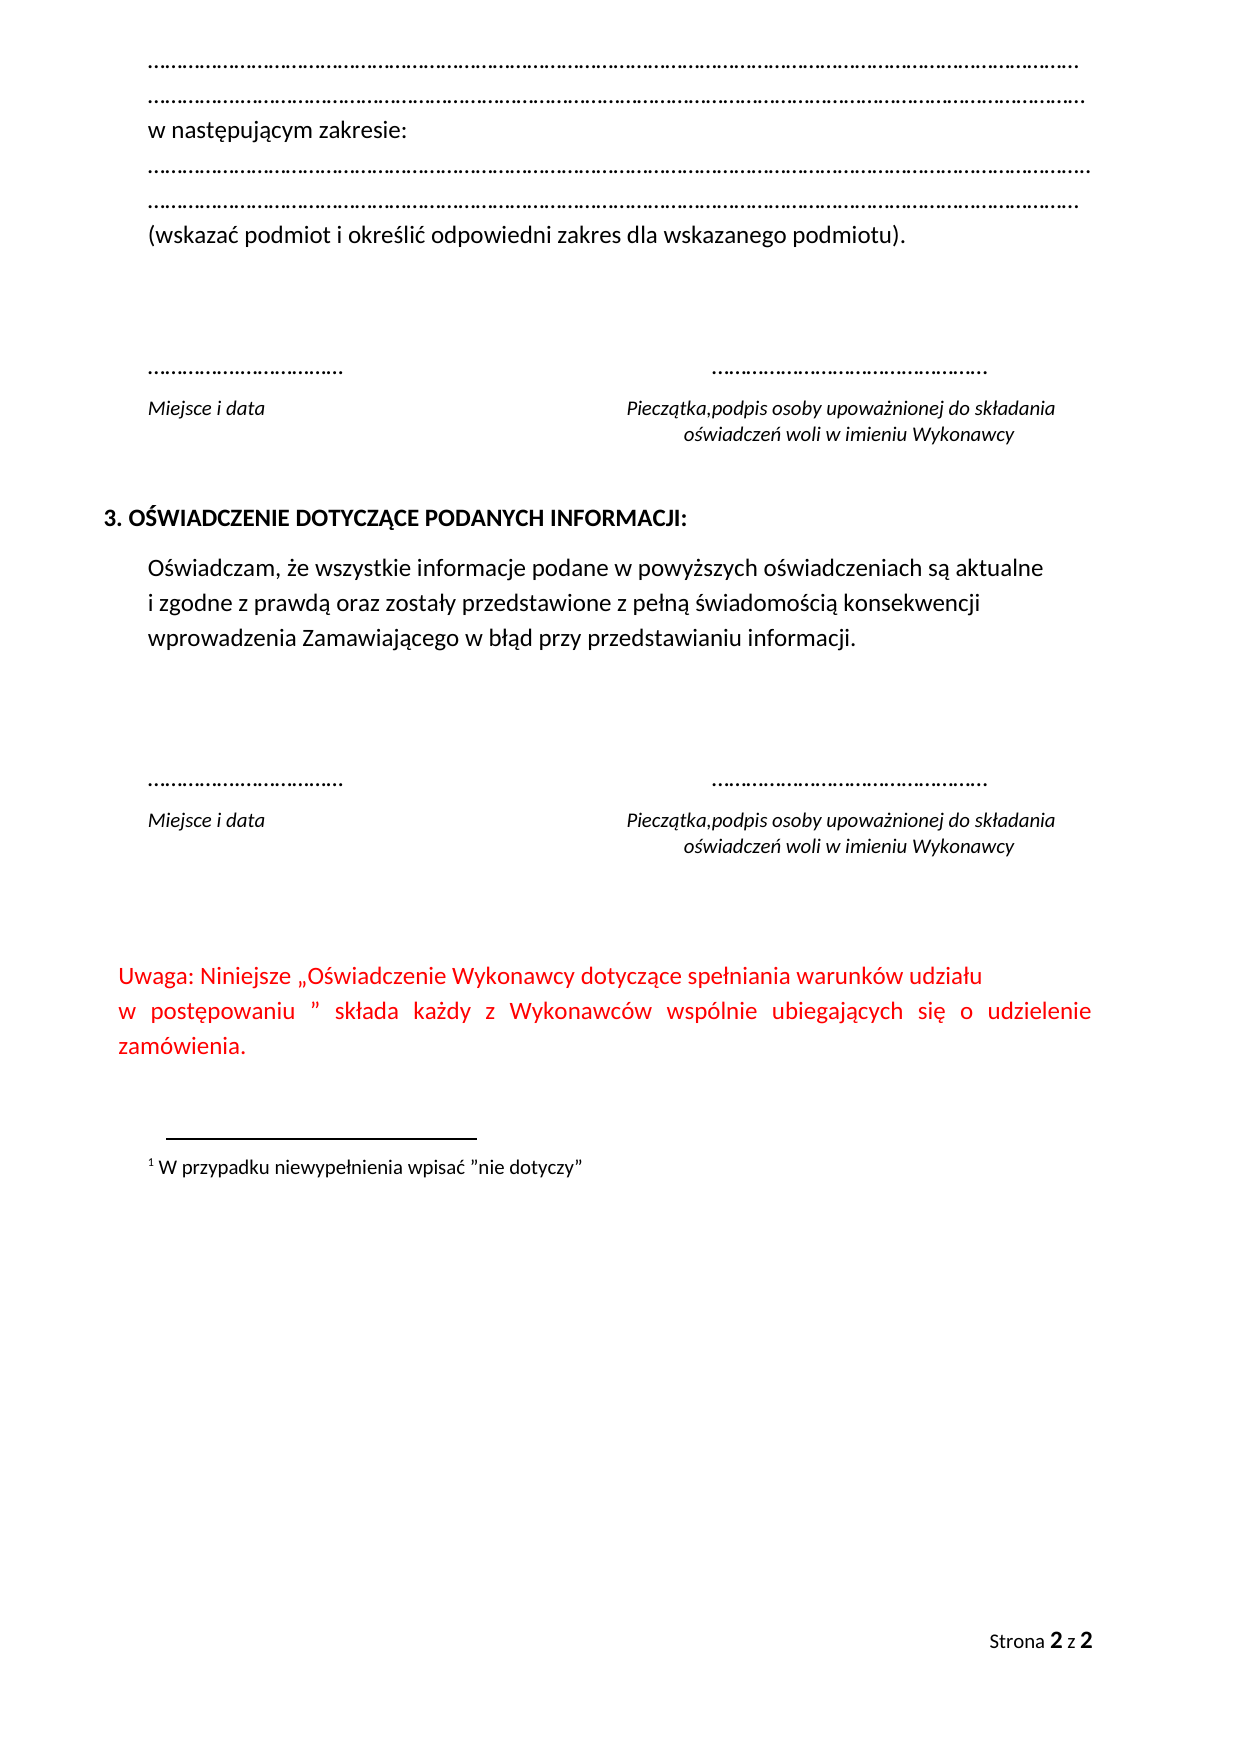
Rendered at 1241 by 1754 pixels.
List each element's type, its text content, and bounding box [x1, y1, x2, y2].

text w postępowaniu ” składa każdy z Wykonawców wspólnie ubiegających się o udzielenie zamówienia. [118, 995, 1093, 1061]
text i zgodne z prawdą oraz zostały przedstawione z pełną świadomością konsekwencji wprowadzenia Zamawiającego w błąd przy przedstawianiu informacji. [148, 587, 1093, 652]
list 3. OŚWIADCZENIE DOTYCZĄCE PODANYCH INFORMACJI: [103, 502, 1093, 533]
text oświadczeń woli w imieniu Wykonawcy [148, 833, 1093, 858]
text Uwaga: Niniejsze „Oświadczenie Wykonawcy dotyczące spełniania warunków udziału [118, 960, 1093, 991]
text 1 W przypadku niewypełnienia wpisać ”nie dotyczy” [148, 1154, 1093, 1179]
text ……………………………………………………………………………………………………………………………………………… [148, 184, 1093, 215]
text …………….……………… ………………………………………… [148, 350, 1107, 380]
text oświadczeń woli w imieniu Wykonawcy [148, 421, 1093, 446]
text ……………………………………………………………………………………………………………………………………………… [148, 44, 1093, 75]
text …………….……………… ………………………………………… [148, 762, 1107, 792]
text Miejsce i data Pieczątka,podpis osoby upoważnionej do składania [148, 396, 1063, 421]
text (wskazać podmiot i określić odpowiedni zakres dla wskazanego podmiotu). [148, 219, 1093, 250]
text Miejsce i data Pieczątka,podpis osoby upoważnionej do składania [148, 808, 1063, 833]
text …………….………………………………………………………………………………………………………………………………… [148, 79, 1093, 110]
text w następującym zakresie: ……………………………………………………………………………………………………………………………………………….. [148, 114, 1093, 180]
text Oświadczam, że wszystkie informacje podane w powyższych oświadczeniach są aktualne [148, 552, 1093, 582]
